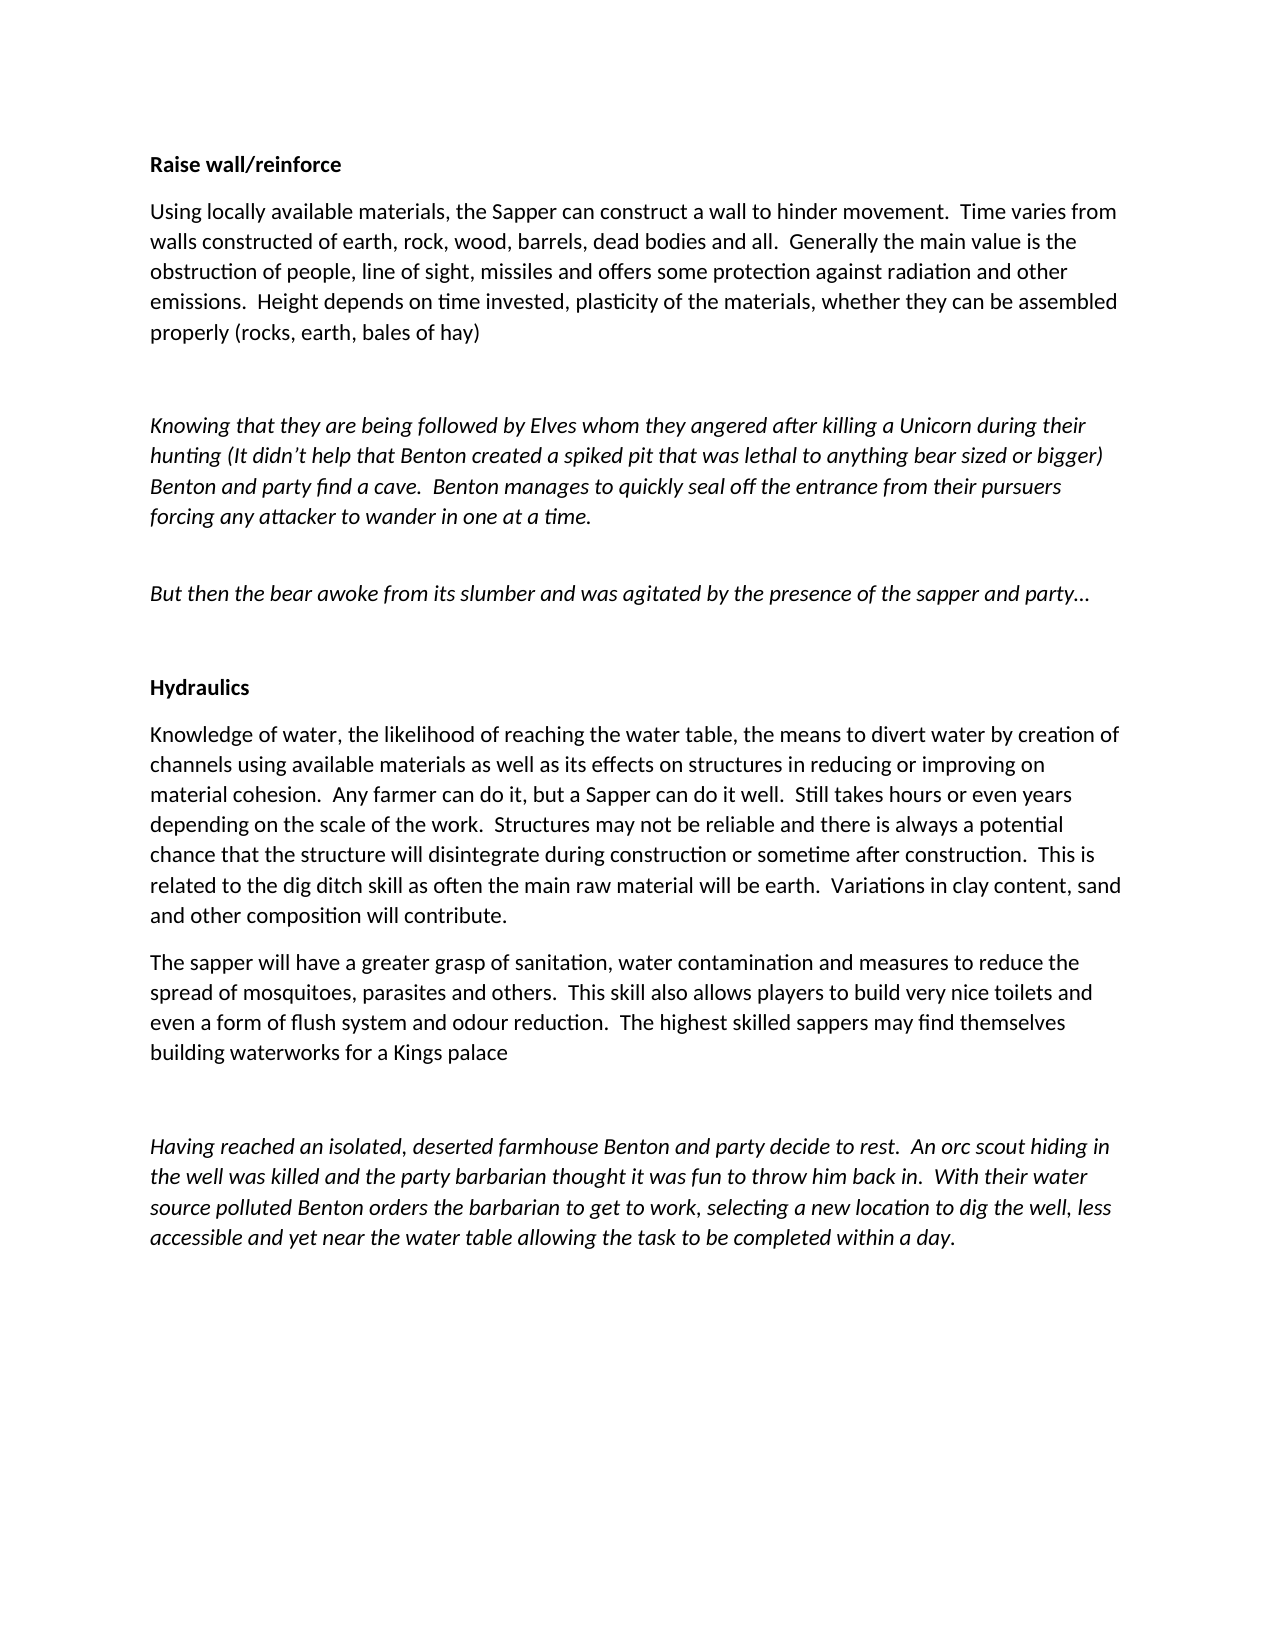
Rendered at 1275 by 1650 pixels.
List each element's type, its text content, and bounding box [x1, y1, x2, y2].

text The sapper will have a greater grasp of sanitation, water contamination and measures to reduce the spread of mosquitoes, parasites and others. This skill also allows players to build very nice toilets and even a form of flush system and odour reduction. The highest skilled sappers may find themselves building waterworks for a Kings palace [150, 948, 1125, 1067]
text But then the bear awoke from its slumber and was agitated by the presence of the sapper and party… [150, 549, 1125, 607]
text Raise wall/reinforce [150, 150, 1125, 178]
text Knowing that they are being followed by Elves whom they angered after killing a Unicorn during their hunting (It didn’t help that Benton created a spiked pit that was lethal to anything bear sized or bigger) Benton and party find a cave. Benton manages to quickly seal off the entrance from their pursuers forcing any attacker to wander in one at a time. [150, 411, 1125, 530]
text Using locally available materials, the Sapper can construct a wall to hinder movement. Time varies from walls constructed of earth, rock, wood, barrels, dead bodies and all. Generally the main value is the obstruction of people, line of sight, missiles and offers some protection against radiation and other emissions. Height depends on time invested, plasticity of the materials, whether they can be assembled properly (rocks, earth, bales of hay) [150, 197, 1125, 346]
text Hydraulics [150, 673, 1125, 701]
text Having reached an isolated, deserted farmhouse Benton and party decide to rest. An orc scout hiding in the well was killed and the party barbarian thought it was fun to throw him back in. With their water source polluted Benton orders the barbarian to get to work, selecting a new location to dig the well, less accessible and yet near the water table allowing the task to be completed within a day. [150, 1132, 1125, 1251]
text Knowledge of water, the likelihood of reaching the water table, the means to divert water by creation of channels using available materials as well as its effects on structures in reducing or improving on material cohesion. Any farmer can do it, but a Sapper can do it well. Still takes hours or even years depending on the scale of the work. Structures may not be reliable and there is always a potential chance that the structure will disintegrate during construction or sometime after construction. This is related to the dig ditch skill as often the main raw material will be earth. Variations in clay content, sand and other composition will contribute. [150, 720, 1125, 929]
